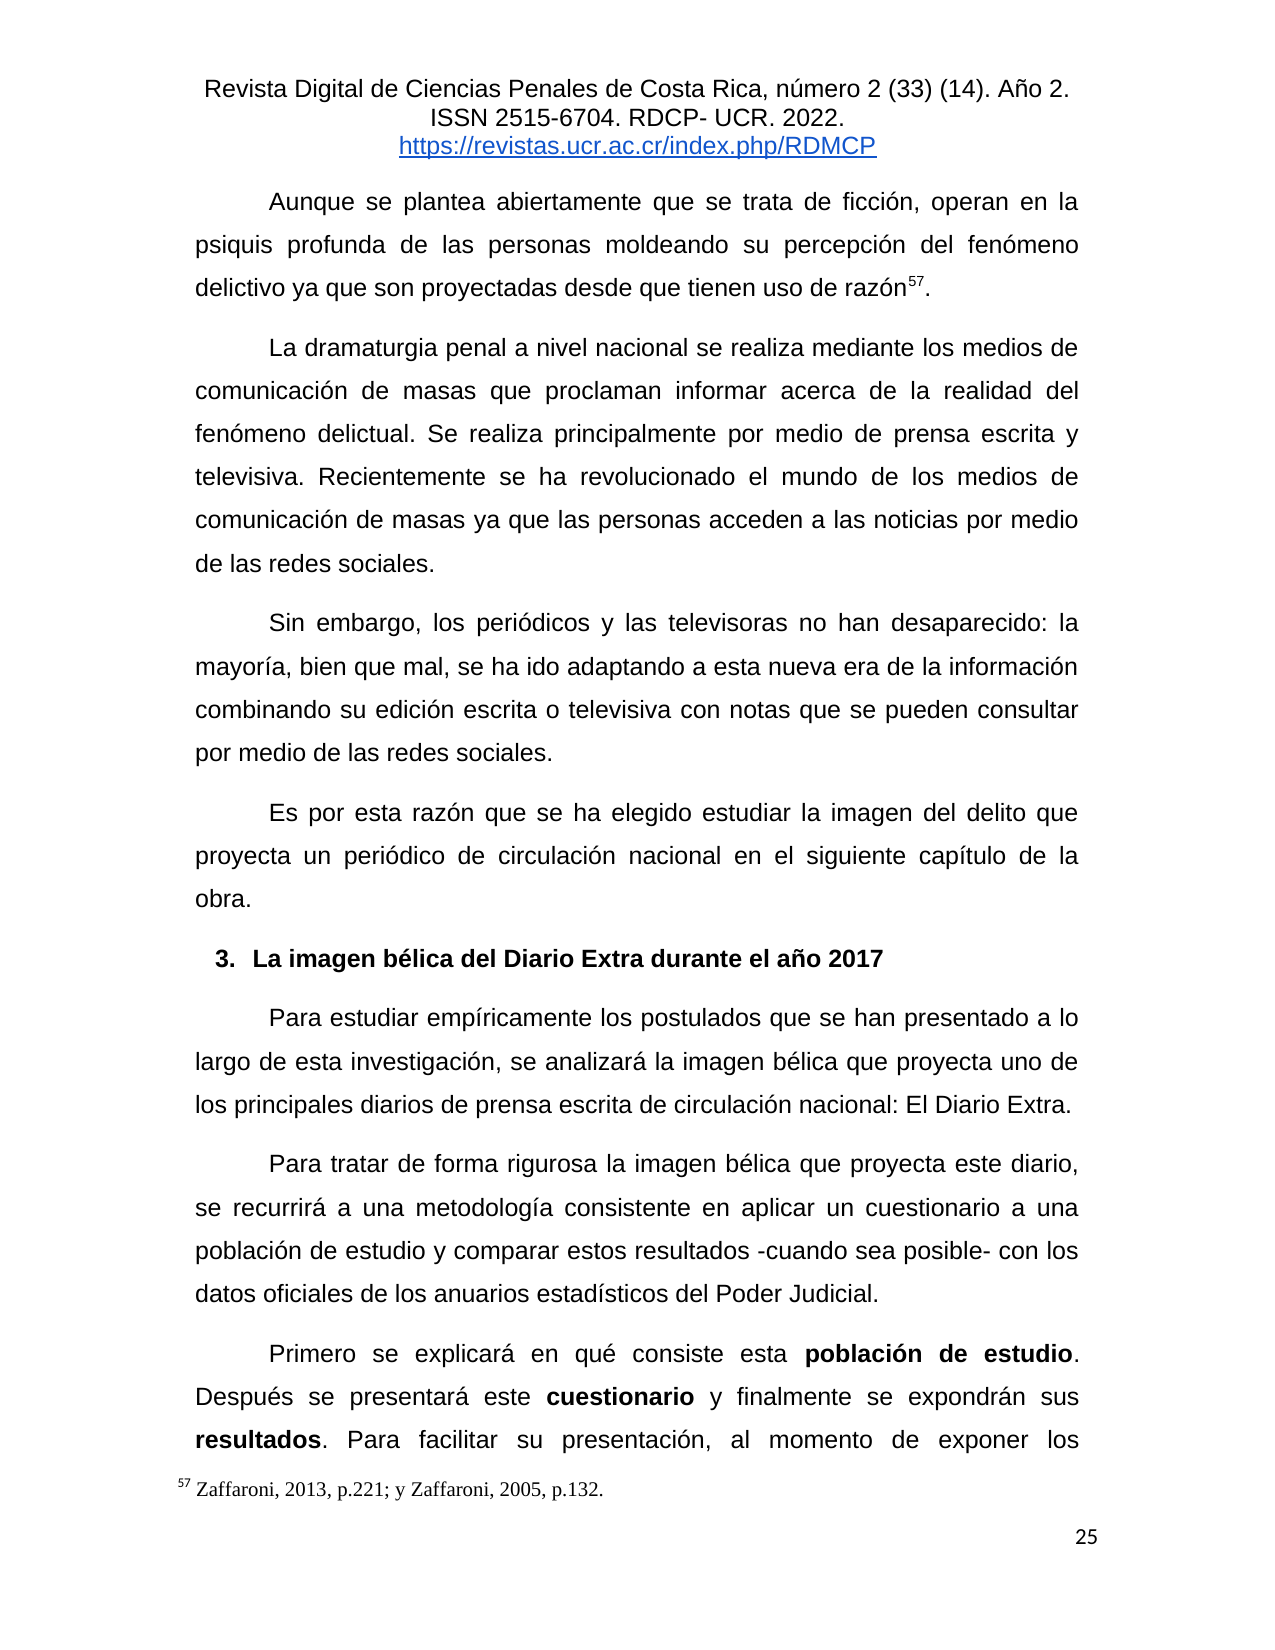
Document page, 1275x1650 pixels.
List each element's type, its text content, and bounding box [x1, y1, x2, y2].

text Es por esta razón que se ha elegido estudiar la imagen del delito que proyecta un periódico de circulación nacional en el siguiente capítulo de la obra. [195, 797, 1080, 912]
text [195, 1338, 1080, 1453]
text Para estudiar empíricamente los postulados que se han presentado a lo largo de esta investigación, se analizará la imagen bélica que proyecta uno de los principales diarios de prensa escrita de circulación nacional: El Diario Extra. [195, 1003, 1080, 1118]
text Sin embargo, los periódicos y las televisoras no han desaparecido: la mayoría, bien que mal, se ha ido adaptando a esta nueva era de la información combinando su edición escrita o televisiva con notas que se pueden consultar por medio de las redes sociales. [195, 608, 1080, 766]
list La imagen bélica del Diario Extra durante el año 2017 [215, 943, 1098, 972]
text Aunque se plantea abiertamente que se trata de ficción, operan en la psiquis profunda de las personas moldeando su percepción del fenómeno delictivo ya que son proyectadas desde que tienen uso de razón. [195, 187, 1080, 302]
text La dramaturgia penal a nivel nacional se realiza mediante los medios de comunicación de masas que proclaman informar acerca de la realidad del fenómeno delictual. Se realiza principalmente por medio de prensa escrita y televisiva. Recientemente se ha revolucionado el mundo de los medios de comunicación de masas ya que las personas acceden a las noticias por medio de las redes sociales. [195, 333, 1080, 577]
text Para tratar de forma rigurosa la imagen bélica que proyecta este diario, se recurrirá a una metodología consistente en aplicar un cuestionario a una población de estudio y comparar estos resultados -cuando sea posible- con los datos oficiales de los anuarios estadísticos del Poder Judicial. [195, 1149, 1080, 1307]
